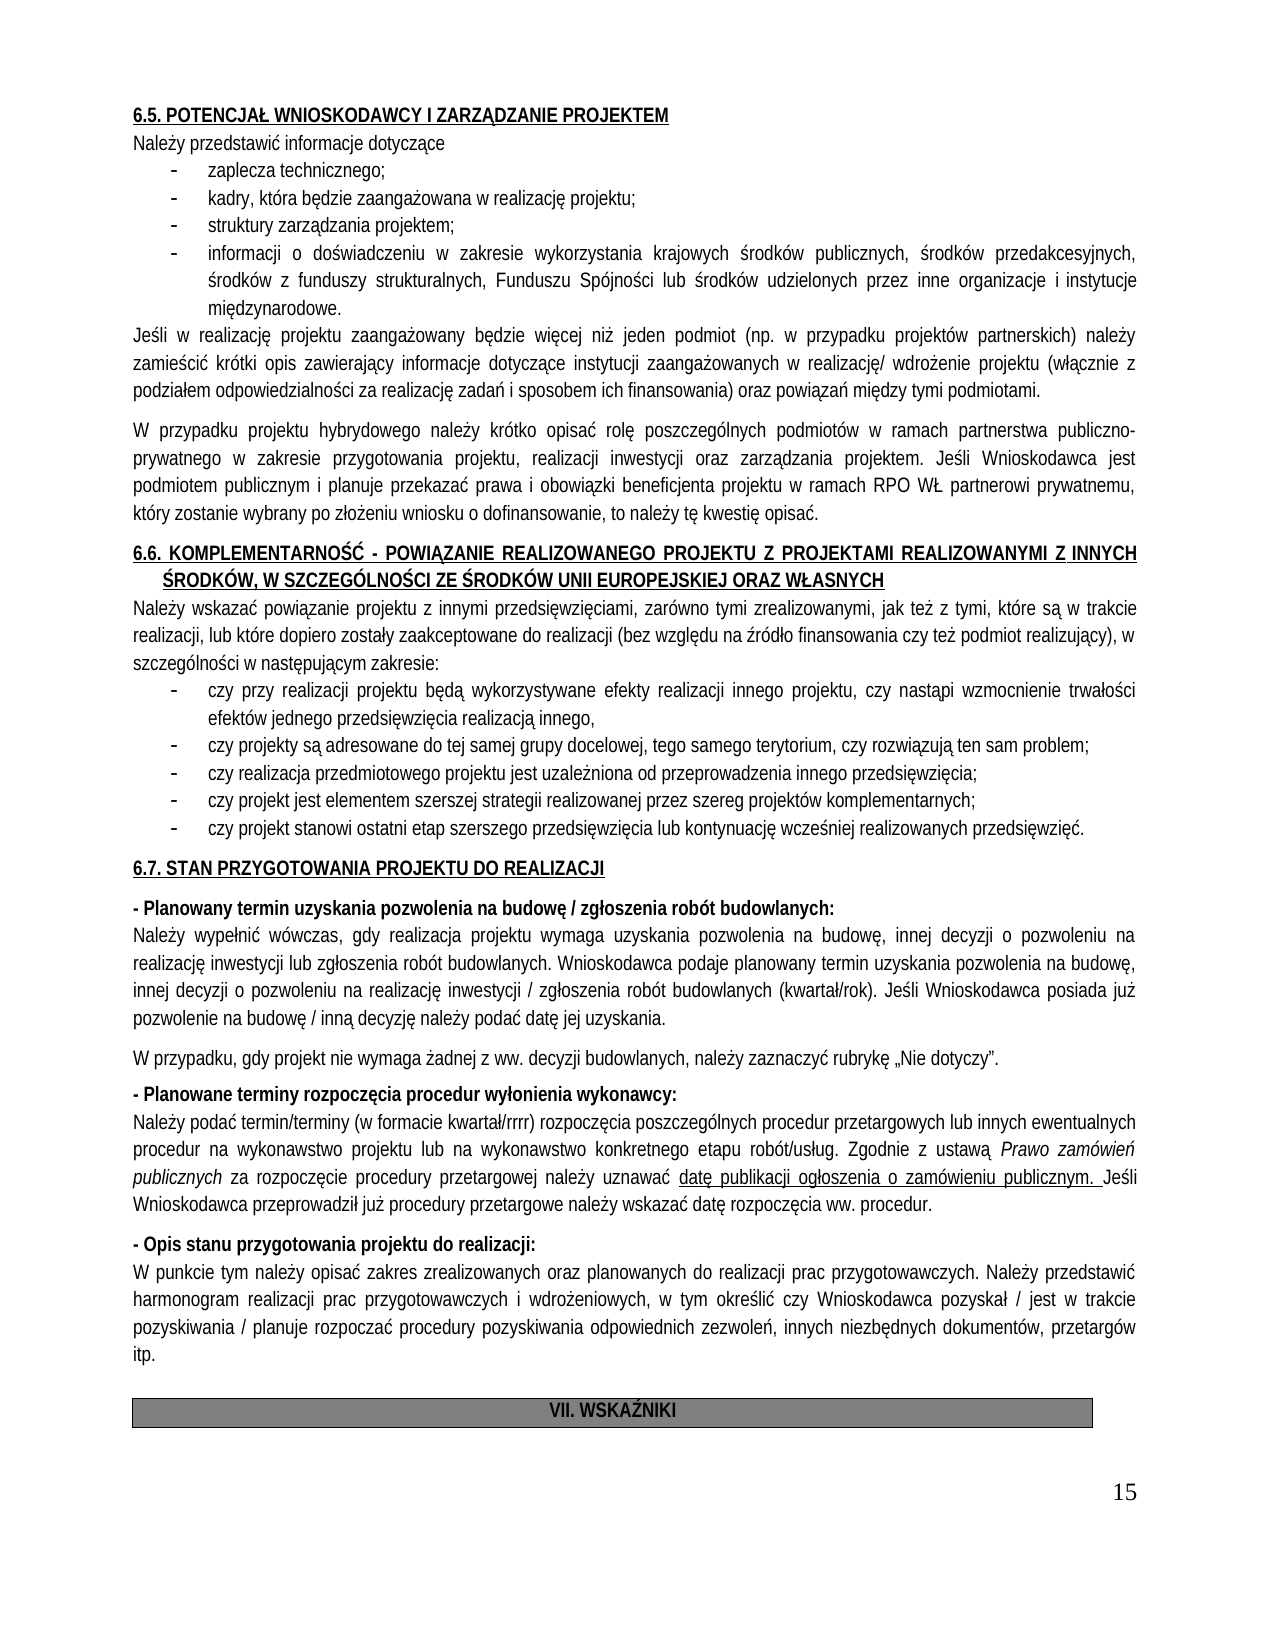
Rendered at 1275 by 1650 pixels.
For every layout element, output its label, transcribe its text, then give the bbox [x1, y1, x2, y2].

text Należy wypełnić wówczas, gdy realizacja projektu wymaga uzyskania pozwolenia na budowę, innej decyzji o pozwoleniu na realizację inwestycji lub zgłoszenia robót budowlanych. Wnioskodawca podaje planowany termin uzyskania pozwolenia na budowę, innej decyzji o pozwoleniu na realizację inwestycji / zgłoszenia robót budowlanych (kwartał/rok). Jeśli Wnioskodawca posiada już pozwolenie na budowę / inną decyzję należy podać datę jej uzyskania. [133, 923, 1137, 1030]
text 6.6. KOMPLEMENTARNOŚĆ - POWIĄZANIE REALIZOWANEGO PROJEKTU Z PROJEKTAMI REALIZOWANYMI Z INNYCH ŚRODKÓW, W SZCZEGÓLNOŚCI ZE ŚRODKÓW UNII EUROPEJSKIEJ ORAZ WŁASNYCH [133, 541, 1137, 562]
text 6.5. POTENCJAŁ WNIOSKODAWCY I ZARZĄDZANIE PROJEKTEM [133, 103, 1137, 127]
text Należy wskazać powiązanie projektu z innymi przedsięwzięciami, zarówno tymi zrealizowanymi, jak też z tymi, które są w trakcie realizacji, lub które dopiero zostały zaakceptowane do realizacji (bez względu na źródło finansowania czy też podmiot realizujący), w szczególności w następującym zakresie: [133, 596, 1137, 675]
list struktury zarządzania projektem; [170, 213, 1137, 237]
text 6.7. STAN PRZYGOTOWANIA PROJEKTU DO REALIZACJI [133, 856, 1137, 880]
text - Planowane terminy rozpoczęcia procedur wyłonienia wykonawcy: [133, 1082, 1137, 1106]
text W przypadku projektu hybrydowego należy krótko opisać rolę poszczególnych podmiotów w ramach partnerstwa publiczno-prywatnego w zakresie przygotowania projektu, realizacji inwestycji oraz zarządzania projektem. Jeśli Wnioskodawca jest podmiotem publicznym i planuje przekazać prawa i obowiązki beneficjenta projektu w ramach RPO WŁ partnerowi prywatnemu, który zostanie wybrany po złożeniu wniosku o dofinansowanie, to należy tę kwestię opisać. [133, 418, 1137, 525]
list czy przy realizacji projektu będą wykorzystywane efekty realizacji innego projektu, czy nastąpi wzmocnienie trwałości efektów jednego przedsięwzięcia realizacją innego, [170, 678, 1137, 730]
list kadry, która będzie zaangażowana w realizację projektu; [170, 186, 1137, 210]
text W przypadku, gdy projekt nie wymaga żadnej z ww. decyzji budowlanych, należy zaznaczyć rubrykę „Nie dotyczy”. [133, 1046, 1137, 1070]
list czy projekt jest elementem szerszej strategii realizowanej przez szereg projektów komplementarnych; [170, 788, 1137, 812]
text 6.6. KOMPLEMENTARNOŚĆ - POWIĄZANIE REALIZOWANEGO PROJEKTU Z PROJEKTAMI REALIZOWANYMI Z INNYCH ŚRODKÓW, W SZCZEGÓLNOŚCI ZE ŚRODKÓW UNII EUROPEJSKIEJ ORAZ WŁASNYCH [133, 563, 1137, 592]
text - Opis stanu przygotowania projektu do realizacji: [133, 1232, 1137, 1256]
text Jeśli w realizację projektu zaangażowany będzie więcej niż jeden podmiot (np. w przypadku projektów partnerskich) należy zamieścić krótki opis zawierający informacje dotyczące instytucji zaangażowanych w realizację/ wdrożenie projektu (włącznie z podziałem odpowiedzialności za realizację zadań i sposobem ich finansowania) oraz powiązań między tymi podmiotami. [133, 323, 1137, 402]
text W punkcie tym należy opisać zakres zrealizowanych oraz planowanych do realizacji prac przygotowawczych. Należy przedstawić harmonogram realizacji prac przygotowawczych i wdrożeniowych, w tym określić czy Wnioskodawca pozyskał / jest w trakcie pozyskiwania / planuje rozpoczać procedury pozyskiwania odpowiednich zezwoleń, innych niezbędnych dokumentów, przetargów itp. [133, 1260, 1137, 1366]
list informacji o doświadczeniu w zakresie wykorzystania krajowych środków publicznych, środków przedakcesyjnych, środków z funduszy strukturalnych, Funduszu Spójności lub środków udzielonych przez inne organizacje i instytucje międzynarodowe. [170, 241, 1137, 320]
list czy projekt stanowi ostatni etap szerszego przedsięwzięcia lub kontynuację wcześniej realizowanych przedsięwzięć. [170, 816, 1137, 840]
list czy realizacja przedmiotowego projektu jest uzależniona od przeprowadzenia innego przedsięwzięcia; [170, 761, 1137, 785]
list czy projekty są adresowane do tej samej grupy docelowej, tego samego terytorium, czy rozwiązują ten sam problem; [170, 733, 1137, 757]
text Należy podać termin/terminy (w formacie kwartał/rrrr) rozpoczęcia poszczególnych procedur przetargowych lub innych ewentualnych procedur na wykonawstwo projektu lub na wykonawstwo konkretnego etapu robót/usług. Zgodnie z ustawą Prawo zamówień publicznych za rozpoczęcie procedury przetargowej należy uznawać datę publikacji ogłoszenia o zamówieniu publicznym. Jeśli Wnioskodawca przeprowadził już procedury przetargowe należy wskazać datę rozpoczęcia ww. procedur. [133, 1110, 1137, 1216]
text Należy przedstawić informacje dotyczące [133, 131, 1137, 155]
text - Planowany termin uzyskania pozwolenia na budowę / zgłoszenia robót budowlanych: [133, 896, 1137, 920]
table_header VII. WSKAŹNIKI [133, 1399, 1092, 1427]
list zaplecza technicznego; [170, 158, 1137, 182]
